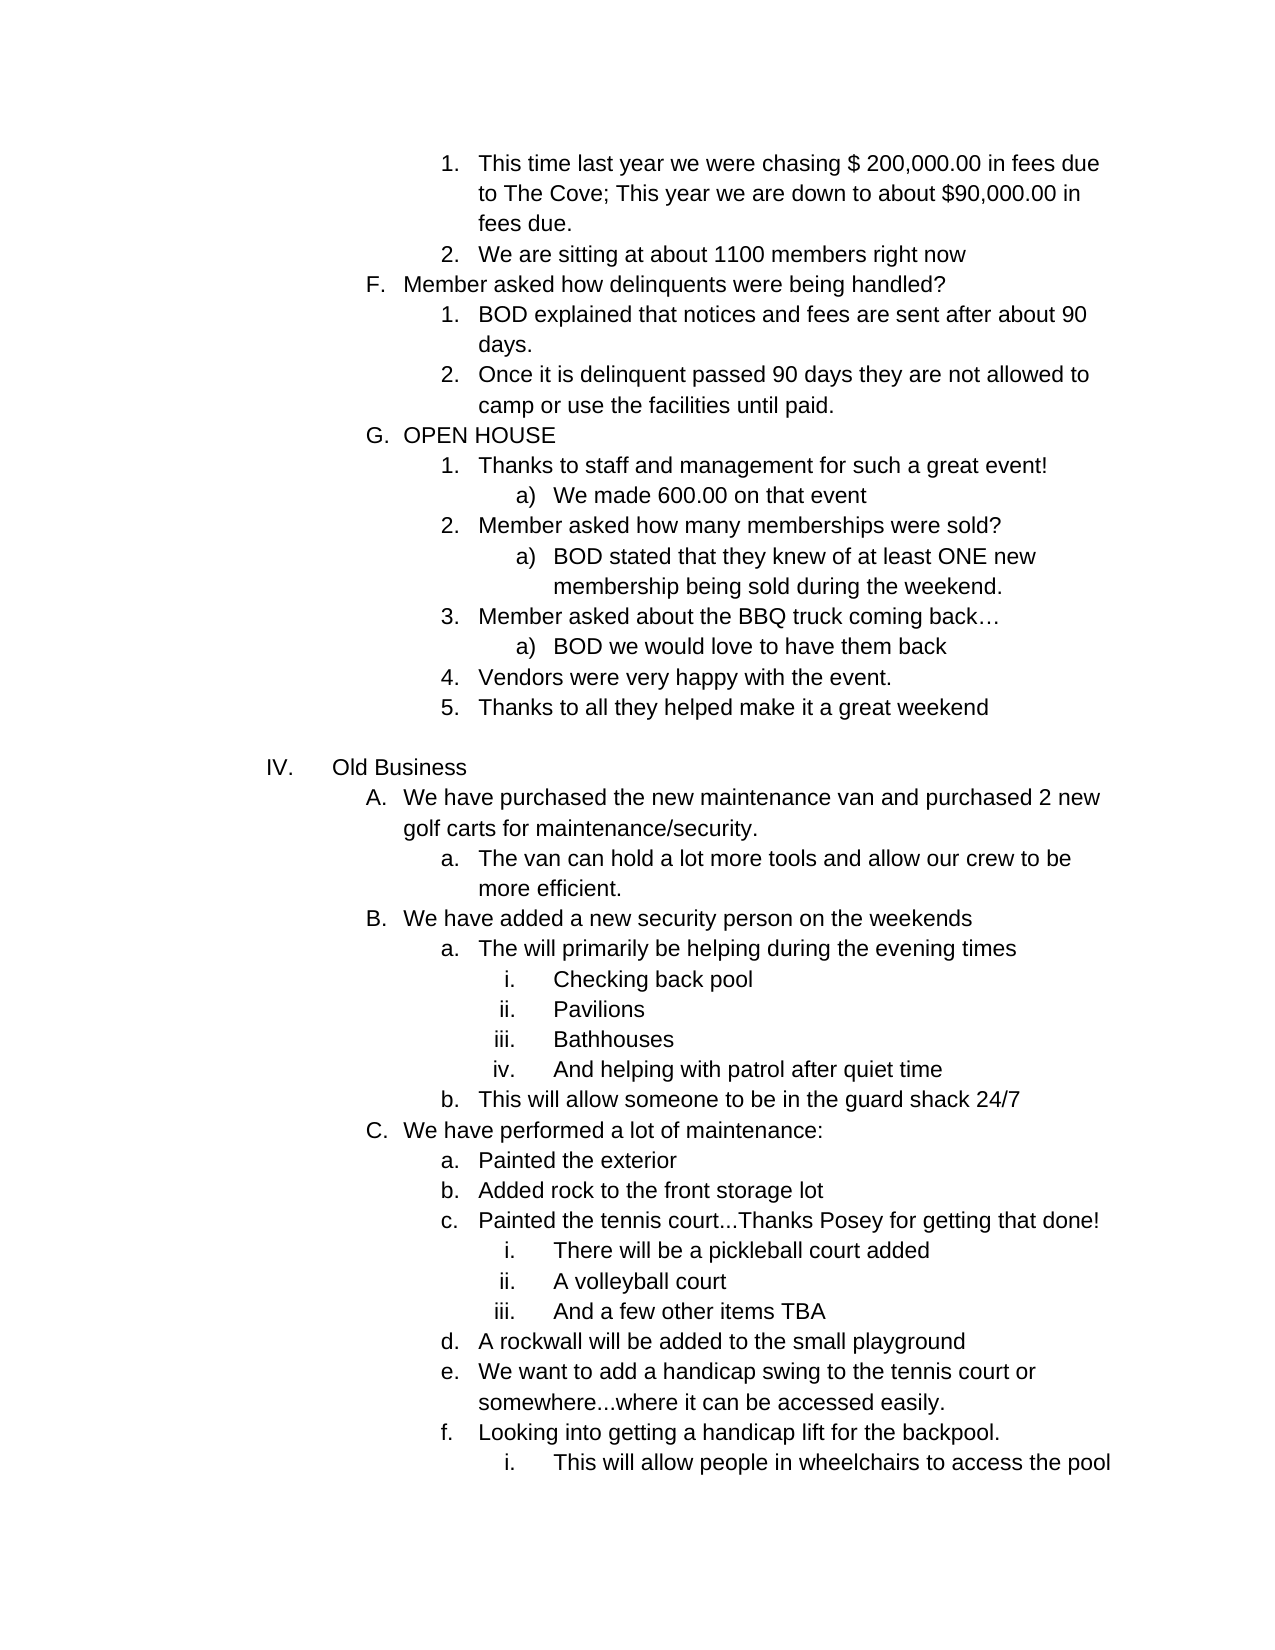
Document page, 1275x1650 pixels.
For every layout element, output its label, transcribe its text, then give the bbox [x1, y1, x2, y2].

list Vendors were very happy with the event. [441, 663, 1125, 690]
list Member asked how delinquents were being handled? [366, 271, 1125, 297]
list Member asked how many memberships were sold? [441, 512, 1125, 539]
list A rockwall will be added to the small playground [441, 1328, 1125, 1354]
list Added rock to the front storage lot [441, 1177, 1125, 1203]
list Bathhouses [516, 1026, 1125, 1052]
list Thanks to staff and management for such a great event! [441, 452, 1125, 478]
text IV. Old Business [253, 754, 1125, 781]
list Once it is delinquent passed 90 days they are not allowed to camp or use the facilities until paid. [441, 361, 1125, 418]
list This time last year we were chasing $ 200,000.00 in fees due to The Cove; This year we are down to about $90,000.00 in fees due. [441, 150, 1125, 237]
list We have performed a lot of maintenance: [366, 1117, 1125, 1143]
list Painted the tennis court...Thanks Posey for getting that done! [441, 1207, 1125, 1234]
list A volleyball court [516, 1268, 1125, 1294]
list We are sitting at about 1100 members right now [441, 241, 1125, 267]
list OPEN HOUSE [366, 422, 1125, 448]
list Thanks to all they helped make it a great weekend [441, 694, 1125, 720]
list And helping with patrol after quiet time [516, 1056, 1125, 1083]
list We have purchased the new maintenance van and purchased 2 new golf carts for maintenance/security. [366, 784, 1125, 841]
list The van can hold a lot more tools and allow our crew to be more efficient. [441, 845, 1125, 901]
list BOD explained that notices and fees are sent after about 90 days. [441, 301, 1125, 358]
list We want to add a handicap swing to the tennis court or somewhere...where it can be accessed easily. [441, 1358, 1125, 1415]
list The will primarily be helping during the evening times [441, 935, 1125, 962]
list We have added a new security person on the weekends [366, 905, 1125, 932]
list Pavilions [516, 996, 1125, 1022]
list We made 600.00 on that event [516, 482, 1125, 509]
list And a few other items TBA [516, 1298, 1125, 1324]
list BOD stated that they knew of at least ONE new membership being sold during the weekend. [516, 543, 1125, 599]
list BOD we would love to have them back [516, 633, 1125, 660]
list Checking back pool [516, 966, 1125, 992]
list Member asked about the BBQ truck coming back… [441, 603, 1125, 629]
list This will allow people in wheelchairs to access the pool [516, 1449, 1125, 1475]
list There will be a pickleball court added [516, 1237, 1125, 1264]
list This will allow someone to be in the guard shack 24/7 [441, 1086, 1125, 1113]
list Looking into getting a handicap lift for the backpool. [441, 1419, 1125, 1445]
list Painted the exterior [441, 1147, 1125, 1173]
